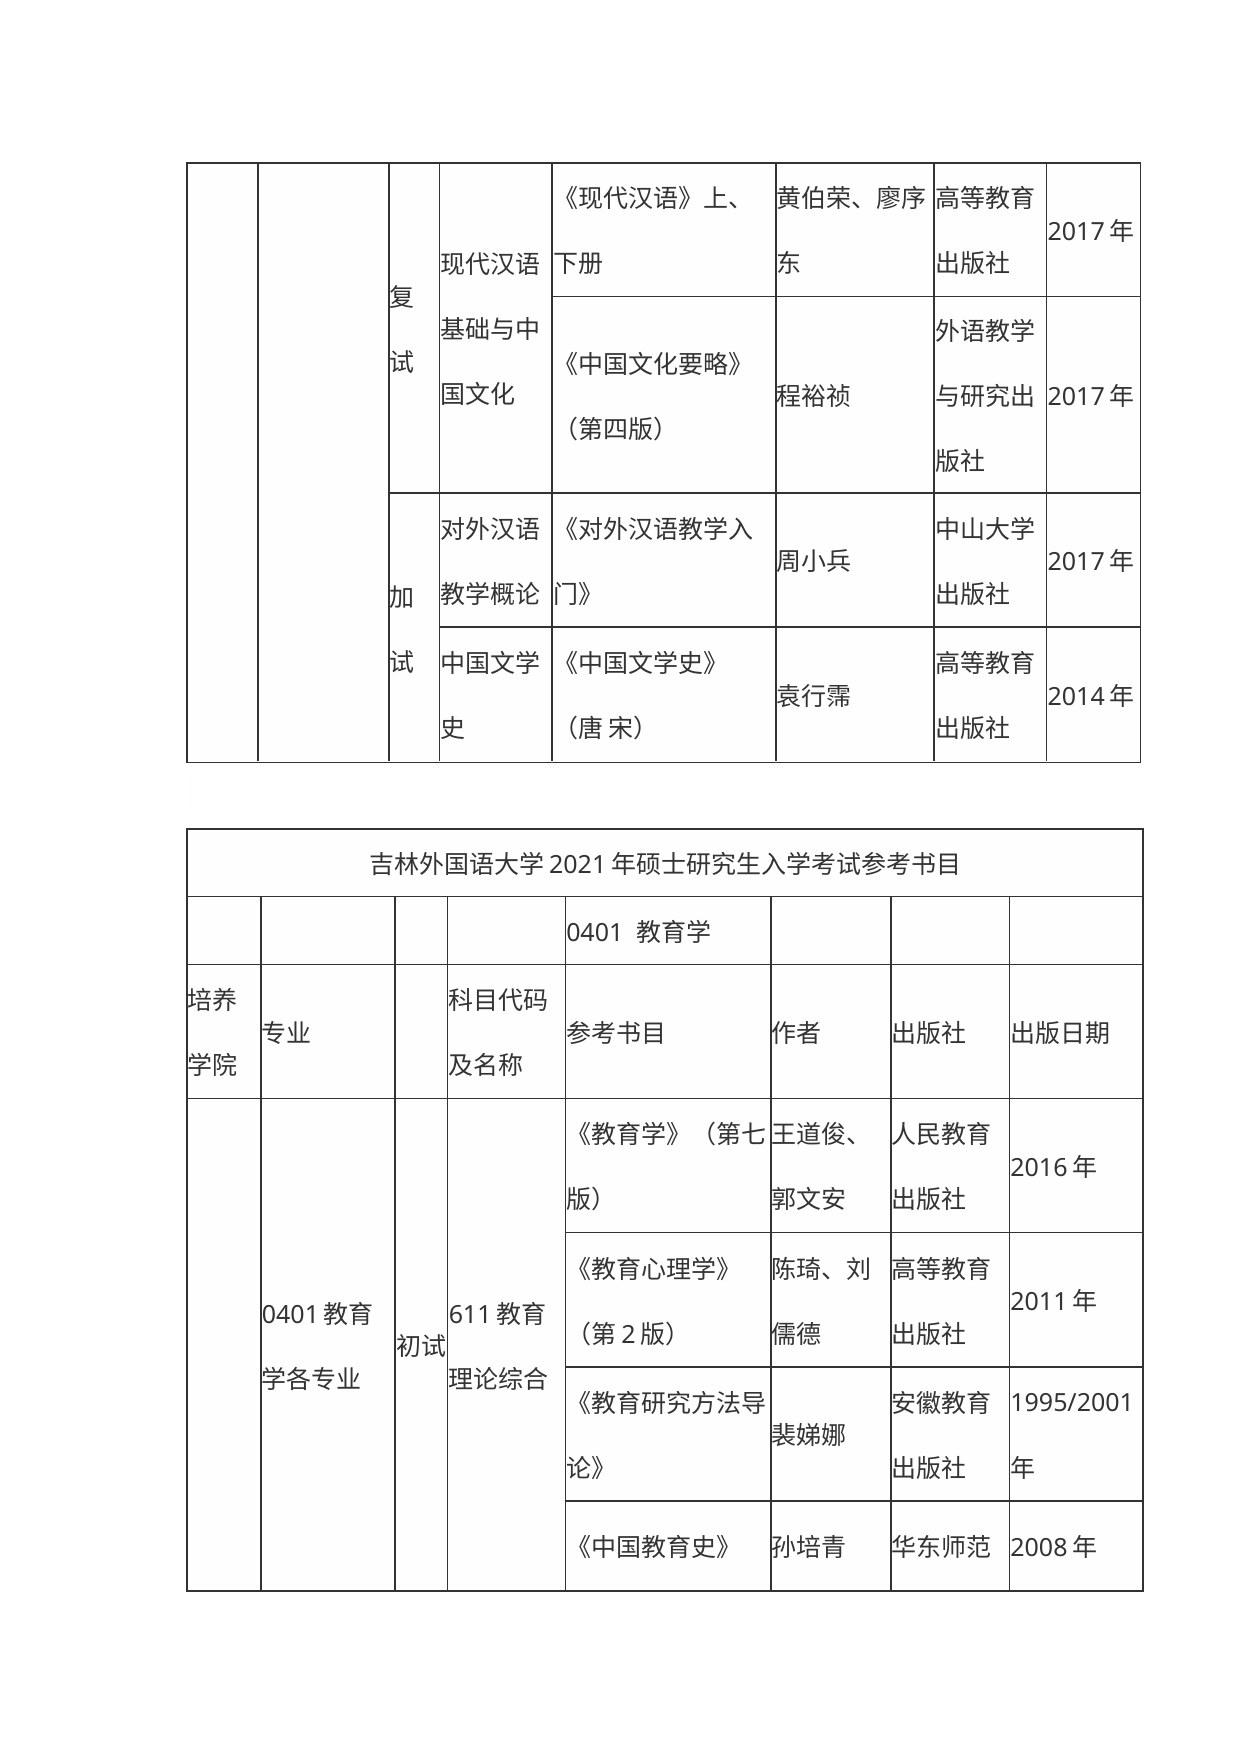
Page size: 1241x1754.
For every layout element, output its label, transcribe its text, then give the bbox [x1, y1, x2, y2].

table_cell 《对外汉语教学入门》 [553, 494, 775, 626]
table_cell 2016年 [1010, 1099, 1142, 1232]
table_cell 高等教育出版社 [892, 1233, 1009, 1366]
table_cell 作者 [772, 965, 890, 1098]
table_cell 《现代汉语》上、下册 [553, 164, 775, 296]
table_cell 《教育研究方法导论》 [566, 1368, 770, 1500]
table_cell [892, 897, 1009, 963]
table_cell 人民教育出版社 [892, 1099, 1009, 1232]
table_cell 611教育理论综合 [448, 1099, 565, 1590]
table_cell 出版日期 [1010, 965, 1142, 1098]
table_cell 对外汉语教学概论 [440, 494, 551, 626]
table_header 吉林外国语大学2021年硕士研究生入学考试参考书目 [188, 830, 1142, 896]
table_cell [188, 1099, 260, 1590]
table_cell 初试 [396, 1099, 447, 1590]
table_cell 袁行霈 [777, 628, 933, 761]
table_cell 复试 [390, 164, 439, 492]
table_cell [396, 965, 447, 1098]
table_cell 0401教育学各专业 [262, 1099, 394, 1590]
table_cell [448, 897, 565, 963]
table_cell 黄伯荣、廖序东 [777, 164, 933, 296]
table_cell 现代汉语基础与中国文化 [440, 164, 551, 492]
table_cell [188, 897, 260, 963]
table_cell 2017年 [1047, 297, 1140, 492]
table_cell 0401 教育学 [566, 897, 770, 963]
table_cell 中国文学史 [440, 628, 551, 761]
table_cell 周小兵 [777, 494, 933, 626]
table_cell 《教育心理学》（第2版） [566, 1233, 770, 1366]
table_cell 专业 [262, 965, 394, 1098]
table_cell 2017年 [1047, 164, 1140, 296]
table_cell 2008年 [1010, 1502, 1142, 1590]
table_cell 培养学院 [188, 965, 260, 1098]
table_cell 中山大学出版社 [935, 494, 1046, 626]
table_cell 2014年 [1047, 628, 1140, 761]
table_cell 科目代码及名称 [448, 965, 565, 1098]
table_cell 程裕祯 [777, 297, 933, 492]
table_cell 2011年 [1010, 1233, 1142, 1366]
table_cell 《中国教育史》（第三版） [566, 1502, 770, 1590]
table_cell [772, 897, 890, 963]
table_cell 高等教育出版社 [935, 628, 1046, 761]
table_cell 高等教育出版社 [935, 164, 1046, 296]
table_cell 裴娣娜 [772, 1368, 890, 1500]
table_cell 陈琦、刘儒德 [772, 1233, 890, 1366]
table_cell 安徽教育出版社 [892, 1368, 1009, 1500]
table_cell 出版社 [892, 965, 1009, 1098]
table_cell 《教育学》（第七版） [566, 1099, 770, 1232]
table_cell 华东师范大学出版社 [892, 1502, 1009, 1590]
table_cell 孙培青 [772, 1502, 890, 1590]
table_cell 参考书目 [566, 965, 770, 1098]
table_cell 《中国文学史》（唐 宋） [553, 628, 775, 761]
table_cell 王道俊、郭文安 [772, 1099, 890, 1232]
table_cell [396, 897, 447, 963]
table_cell 2017年 [1047, 494, 1140, 626]
table_cell 外语教学与研究出版社 [935, 297, 1046, 492]
table_cell 加试 [390, 494, 439, 761]
table_cell [1010, 897, 1142, 963]
table_cell 《中国文化要略》（第四版） [553, 297, 775, 492]
table_cell 1995/2001年 [1010, 1368, 1142, 1500]
table_cell [262, 897, 394, 963]
